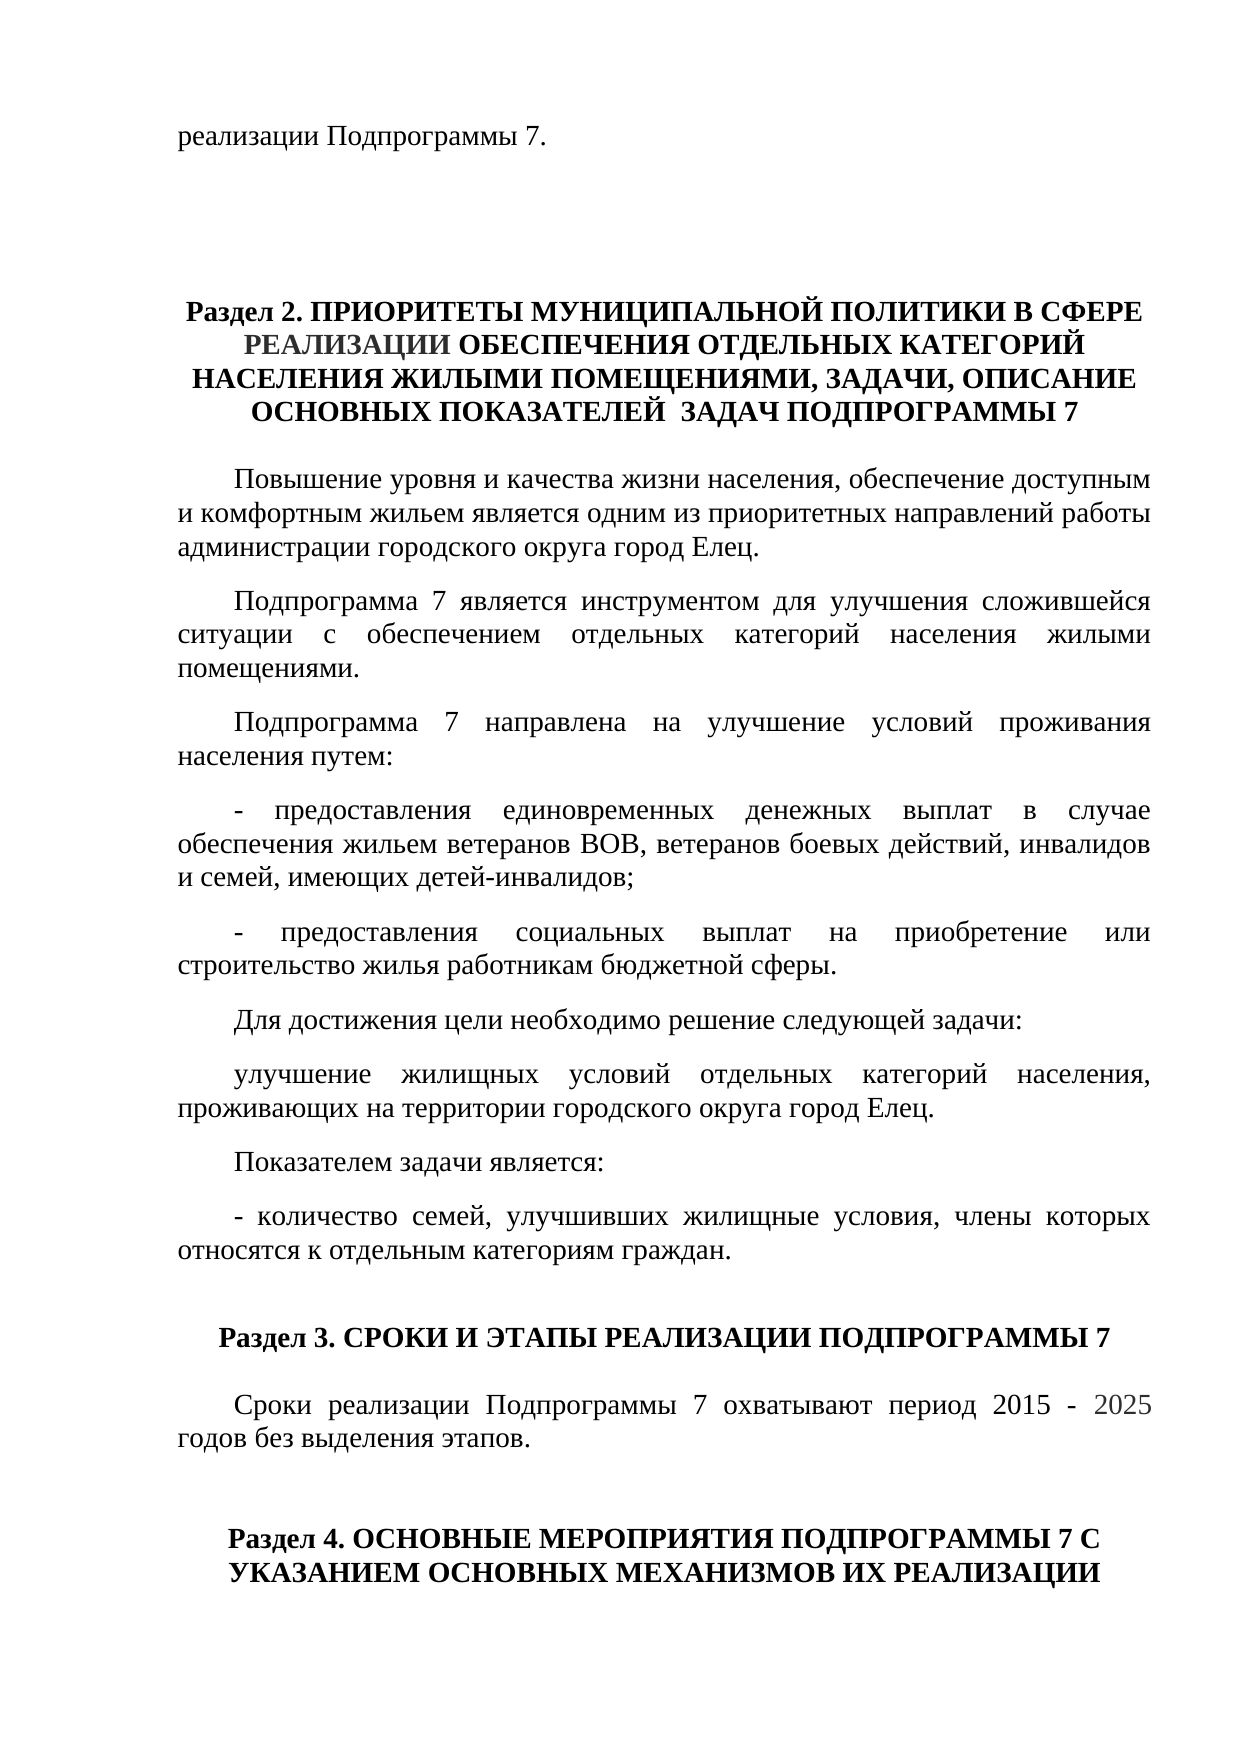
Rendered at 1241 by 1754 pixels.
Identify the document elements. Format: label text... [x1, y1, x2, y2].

text - предоставления социальных выплат на приобретение или строительство жилья работникам бюджетной сферы. [177, 914, 1152, 981]
text Для достижения цели необходимо решение следующей задачи: [177, 1002, 1152, 1035]
text Подпрограмма 7 направлена на улучшение условий проживания населения путем: [177, 704, 1152, 772]
text улучшение жилищных условий отдельных категорий населения, проживающих на территории городского округа город Елец. [177, 1056, 1152, 1123]
text - предоставления единовременных денежных выплат в случае обеспечения жильем ветеранов ВОВ, ветеранов боевых действий, инвалидов и семей, имеющих детей-инвалидов; [177, 792, 1152, 893]
text Показателем задачи является: [177, 1144, 1152, 1178]
text - количество семей, улучшивших жилищные условия, члены которых относятся к отдельным категориям граждан. [177, 1198, 1152, 1266]
text Подпрограмма 7 является инструментом для улучшения сложившейся ситуации с обеспечением отдельных категорий населения жилыми помещениями. [177, 583, 1152, 684]
text Сроки реализации Подпрограммы 7 охватывают период 2015 - 2025 годов без выделения этапов. [177, 1387, 1152, 1454]
title Раздел 2. ПРИОРИТЕТЫ МУНИЦИПАЛЬНОЙ ПОЛИТИКИ В СФЕРЕ РЕАЛИЗАЦИИ ОБЕСПЕЧЕНИЯ ОТДЕЛЬНЫХ КАТЕГОРИЙ НАСЕЛЕНИЯ ЖИЛЫМИ ПОМЕЩЕНИЯМИ, ЗАДАЧИ, ОПИСАНИЕ ОСНОВНЫХ ПОКАЗАТЕЛЕЙ ЗАДАЧ ПОДПРОГРАММЫ 7 [177, 294, 1152, 428]
title Раздел 4. ОСНОВНЫЕ МЕРОПРИЯТИЯ ПОДПРОГРАММЫ 7 С УКАЗАНИЕМ ОСНОВНЫХ МЕХАНИЗМОВ ИХ РЕАЛИЗАЦИИ [177, 1521, 1152, 1588]
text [177, 118, 1152, 152]
text Повышение уровня и качества жизни населения, обеспечение доступным и комфортным жильем является одним из приоритетных направлений работы администрации городского округа город Елец. [177, 462, 1152, 562]
title Раздел 3. СРОКИ И ЭТАПЫ РЕАЛИЗАЦИИ ПОДПРОГРАММЫ 7 [177, 1320, 1152, 1353]
